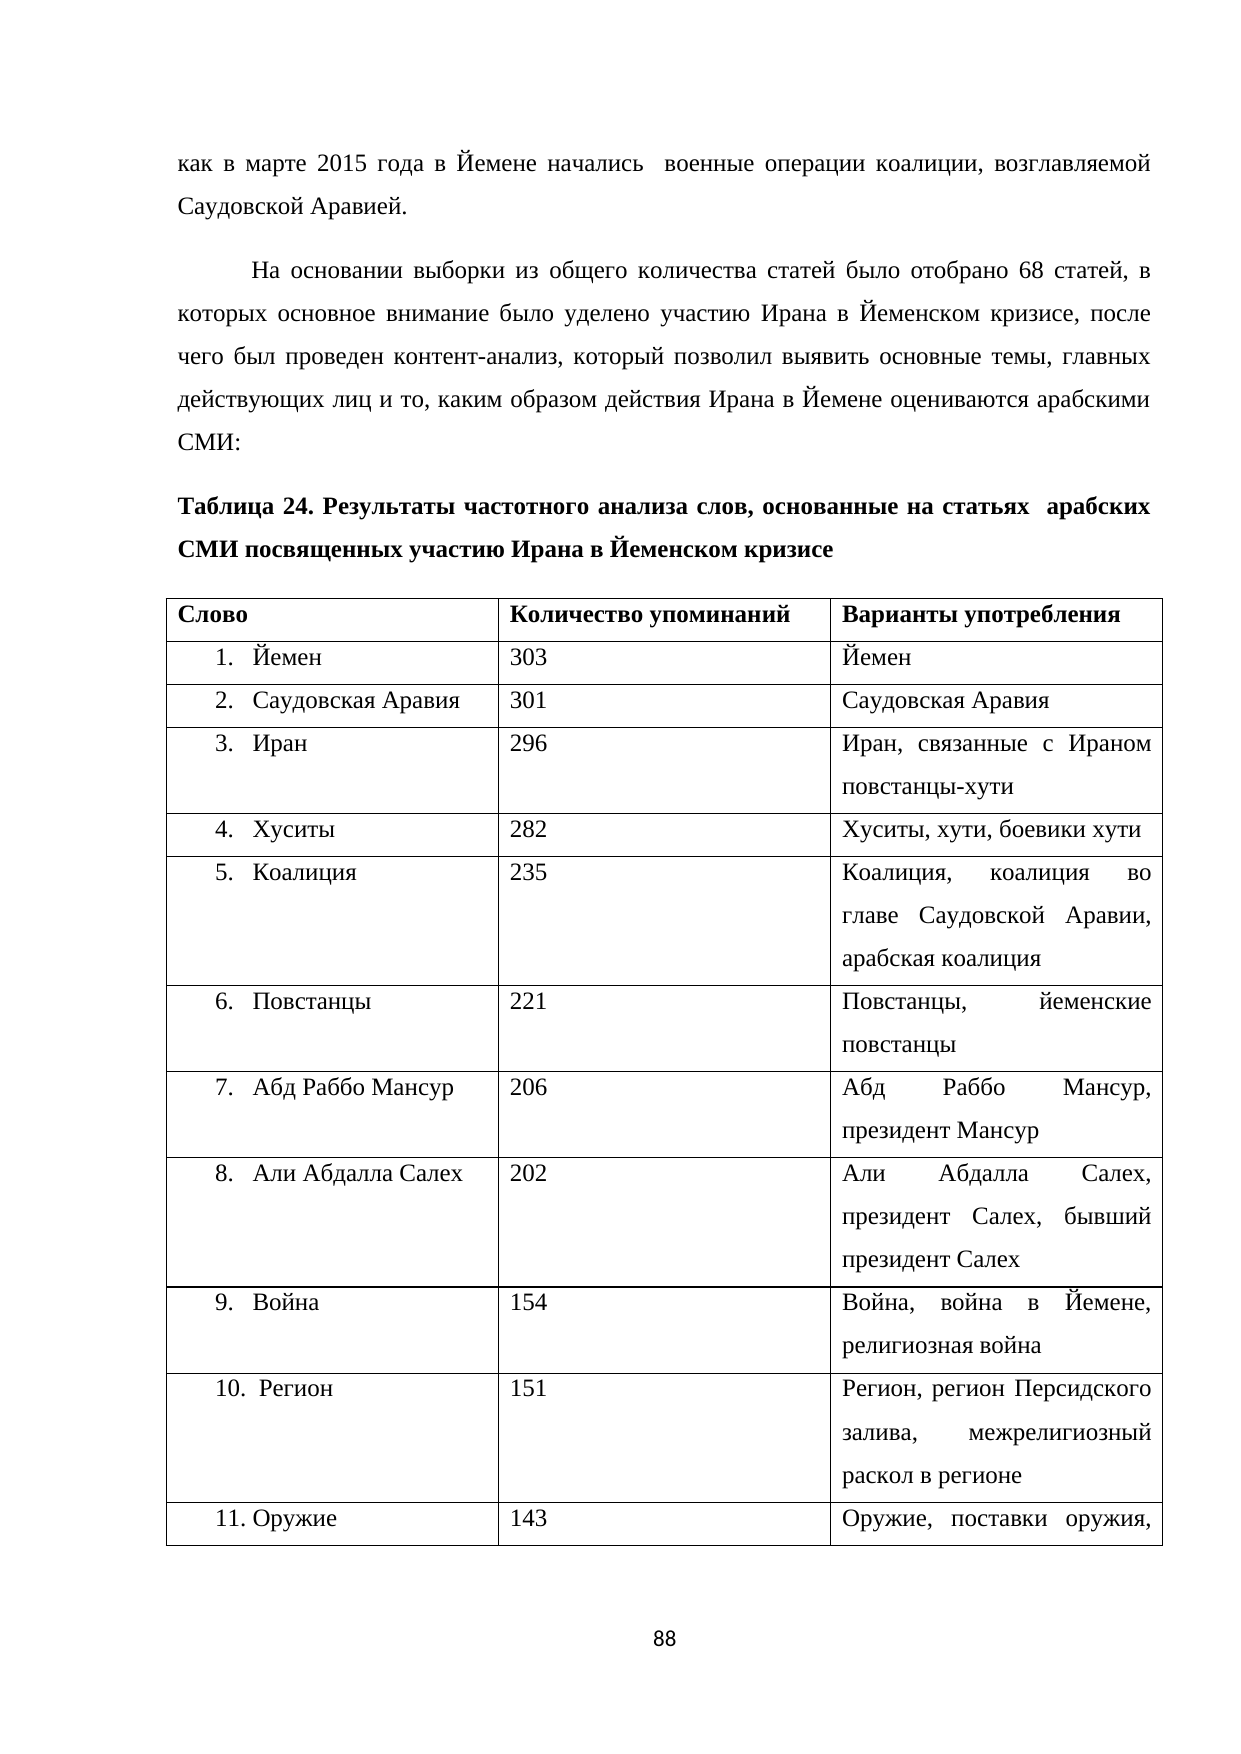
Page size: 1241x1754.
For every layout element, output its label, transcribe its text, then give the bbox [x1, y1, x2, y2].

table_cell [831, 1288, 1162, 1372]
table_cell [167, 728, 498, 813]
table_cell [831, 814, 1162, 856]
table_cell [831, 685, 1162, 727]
text На основании выборки из общего количества статей было отобрано 68 статей, в которых основное внимание было уделено участию Ирана в Йеменском кризисе, после чего был проведен контент-анализ, который позволил выявить основные темы, главных действующих лиц и то, каким образом действия Ирана в Йемене оцениваются арабскими СМИ: [177, 255, 1152, 456]
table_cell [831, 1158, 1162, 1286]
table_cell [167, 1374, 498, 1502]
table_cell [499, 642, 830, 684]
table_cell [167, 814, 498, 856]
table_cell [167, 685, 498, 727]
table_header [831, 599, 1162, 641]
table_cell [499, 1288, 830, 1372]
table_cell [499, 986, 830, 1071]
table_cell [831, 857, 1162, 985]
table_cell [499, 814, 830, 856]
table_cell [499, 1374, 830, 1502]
text Таблица 24. Результаты частотного анализа слов, основанные на статьях арабских СМИ посвященных участию Ирана в Йеменском кризисе [177, 491, 1152, 563]
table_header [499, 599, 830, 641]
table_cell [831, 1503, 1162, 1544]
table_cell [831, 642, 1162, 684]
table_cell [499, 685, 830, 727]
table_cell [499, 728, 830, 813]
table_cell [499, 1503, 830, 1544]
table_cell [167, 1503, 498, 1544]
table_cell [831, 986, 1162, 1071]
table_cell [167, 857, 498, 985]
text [177, 148, 1152, 219]
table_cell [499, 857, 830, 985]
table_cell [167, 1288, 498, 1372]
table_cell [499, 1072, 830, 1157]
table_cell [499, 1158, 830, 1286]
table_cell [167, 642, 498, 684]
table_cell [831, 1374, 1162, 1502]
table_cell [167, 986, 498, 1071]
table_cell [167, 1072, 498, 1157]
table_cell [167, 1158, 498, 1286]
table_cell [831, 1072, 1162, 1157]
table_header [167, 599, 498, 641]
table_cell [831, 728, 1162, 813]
